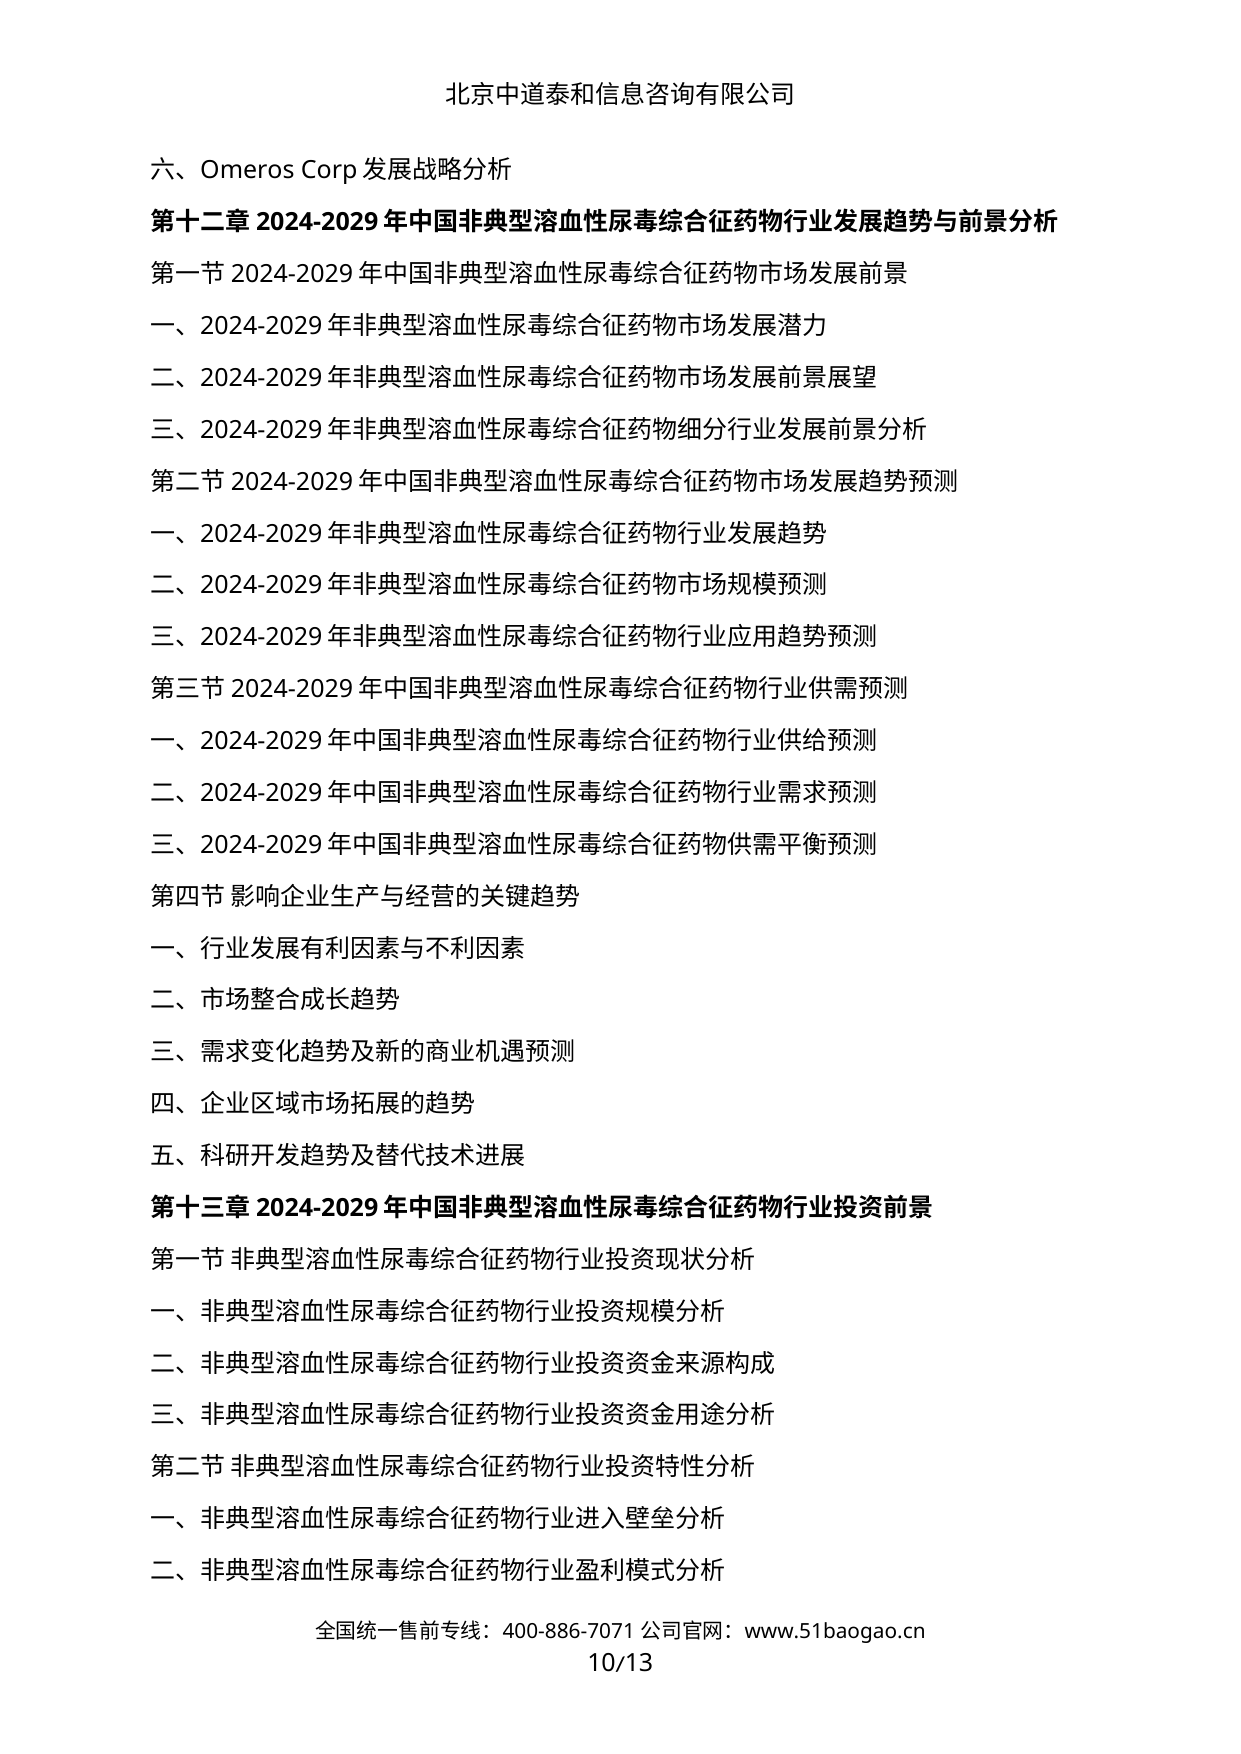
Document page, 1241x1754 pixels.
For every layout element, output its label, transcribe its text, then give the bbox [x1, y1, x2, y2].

text 第四节 影响企业生产与经营的关键趋势 [150, 876, 1090, 912]
text 第一节 非典型溶血性尿毒综合征药物行业投资现状分析 [150, 1239, 1090, 1276]
text 一、2024-2029年中国非典型溶血性尿毒综合征药物行业供给预测 [150, 721, 1090, 757]
text 第三节 2024-2029年中国非典型溶血性尿毒综合征药物行业供需预测 [150, 669, 1090, 705]
text 二、市场整合成长趋势 [150, 980, 1090, 1016]
text 四、企业区域市场拓展的趋势 [150, 1084, 1090, 1120]
text 三、2024-2029年中国非典型溶血性尿毒综合征药物供需平衡预测 [150, 824, 1090, 861]
text 一、非典型溶血性尿毒综合征药物行业进入壁垒分析 [150, 1499, 1090, 1535]
text 一、行业发展有利因素与不利因素 [150, 928, 1090, 964]
text 二、非典型溶血性尿毒综合征药物行业盈利模式分析 [150, 1551, 1090, 1587]
text 五、科研开发趋势及替代技术进展 [150, 1136, 1090, 1172]
text 二、2024-2029年非典型溶血性尿毒综合征药物市场规模预测 [150, 565, 1090, 601]
text 三、需求变化趋势及新的商业机遇预测 [150, 1032, 1090, 1068]
text 第二节 2024-2029年中国非典型溶血性尿毒综合征药物市场发展趋势预测 [150, 461, 1090, 497]
text 第一节 2024-2029年中国非典型溶血性尿毒综合征药物市场发展前景 [150, 254, 1090, 290]
text 三、非典型溶血性尿毒综合征药物行业投资资金用途分析 [150, 1395, 1090, 1431]
text 第二节 非典型溶血性尿毒综合征药物行业投资特性分析 [150, 1447, 1090, 1483]
text 一、2024-2029年非典型溶血性尿毒综合征药物市场发展潜力 [150, 306, 1090, 342]
text 第十三章 2024-2029年中国非典型溶血性尿毒综合征药物行业投资前景 [150, 1187, 1090, 1224]
text 三、2024-2029年非典型溶血性尿毒综合征药物细分行业发展前景分析 [150, 409, 1090, 446]
text 第十二章 2024-2029年中国非典型溶血性尿毒综合征药物行业发展趋势与前景分析 [150, 202, 1090, 238]
text 二、非典型溶血性尿毒综合征药物行业投资资金来源构成 [150, 1343, 1090, 1379]
text 六、Omeros Corp发展战略分析 [150, 150, 1090, 186]
text 一、2024-2029年非典型溶血性尿毒综合征药物行业发展趋势 [150, 513, 1090, 549]
text 三、2024-2029年非典型溶血性尿毒综合征药物行业应用趋势预测 [150, 617, 1090, 653]
text 二、2024-2029年非典型溶血性尿毒综合征药物市场发展前景展望 [150, 357, 1090, 394]
text 一、非典型溶血性尿毒综合征药物行业投资规模分析 [150, 1291, 1090, 1327]
text 二、2024-2029年中国非典型溶血性尿毒综合征药物行业需求预测 [150, 772, 1090, 809]
